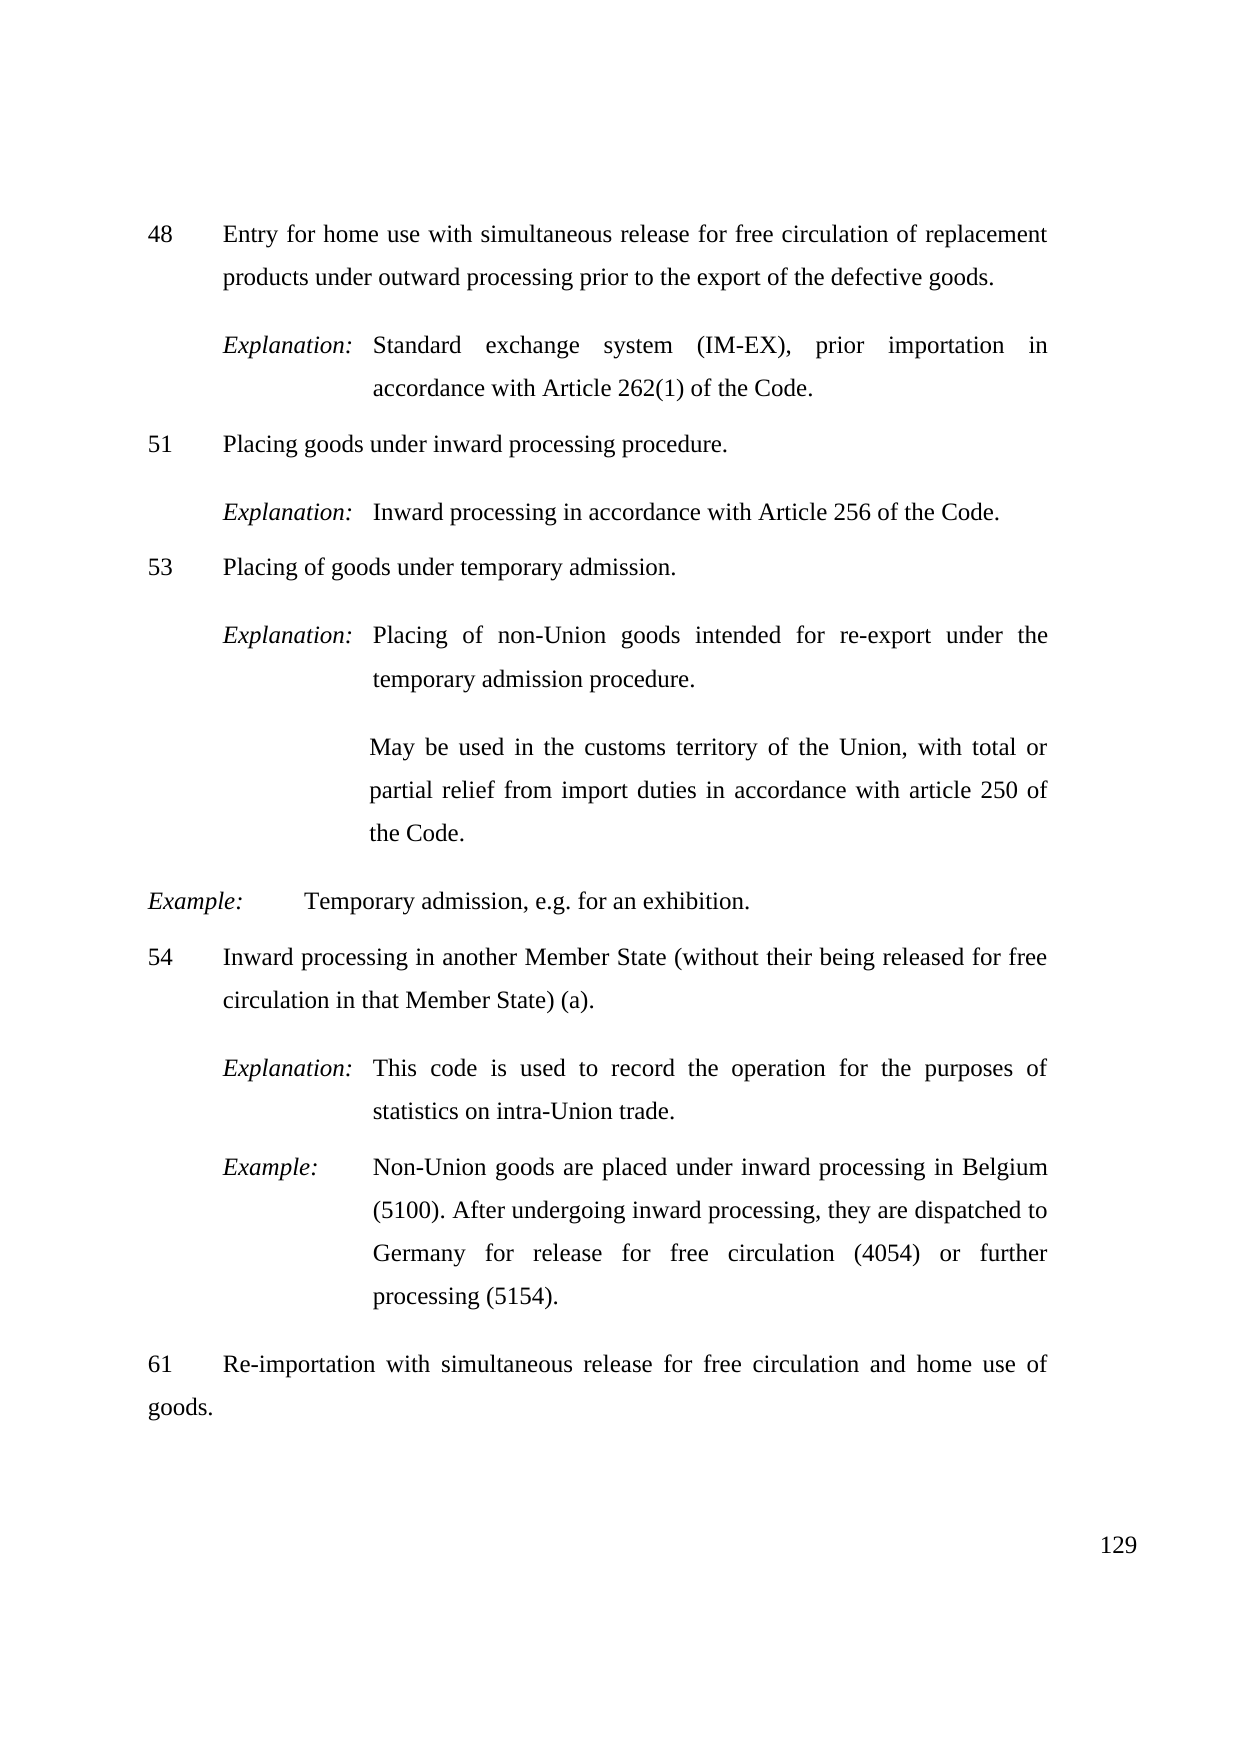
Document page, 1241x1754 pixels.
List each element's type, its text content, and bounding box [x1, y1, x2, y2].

text Example: Non-Union goods are placed under inward processing in Belgium (5100). After undergoing inward processing, they are dispatched to Germany for release for free circulation (4054) or further processing (5154). [223, 1152, 1048, 1310]
text May be used in the customs territory of the Union, with total or partial relief from import duties in accordance with article 250 of the Code. [369, 732, 1048, 847]
text Explanation: Inward processing in accordance with Article 256 of the Code. [223, 497, 1048, 526]
text 54 Inward processing in another Member State (without their being released for free circulation in that Member State) (a). [148, 942, 1048, 1014]
text Explanation: Placing of non-Union goods intended for re-export under the temporary admission procedure. [223, 621, 1048, 692]
text Explanation: Standard exchange system (IM-EX), prior importation in accordance with Article 262(1) of the Code. [223, 330, 1048, 402]
text Example: Temporary admission, e.g. for an exhibition. [148, 886, 1048, 915]
text 53 Placing of goods under temporary admission. [148, 552, 1048, 581]
text 48 Entry for home use with simultaneous release for free circulation of replacement products under outward processing prior to the export of the defective goods. [148, 219, 1048, 291]
text 61 Re-importation with simultaneous release for free circulation and home use of goods. [148, 1349, 1048, 1421]
text 51 Placing goods under inward processing procedure. [148, 429, 1048, 457]
text Explanation: This code is used to record the operation for the purposes of statistics on intra-Union trade. [223, 1053, 1048, 1125]
